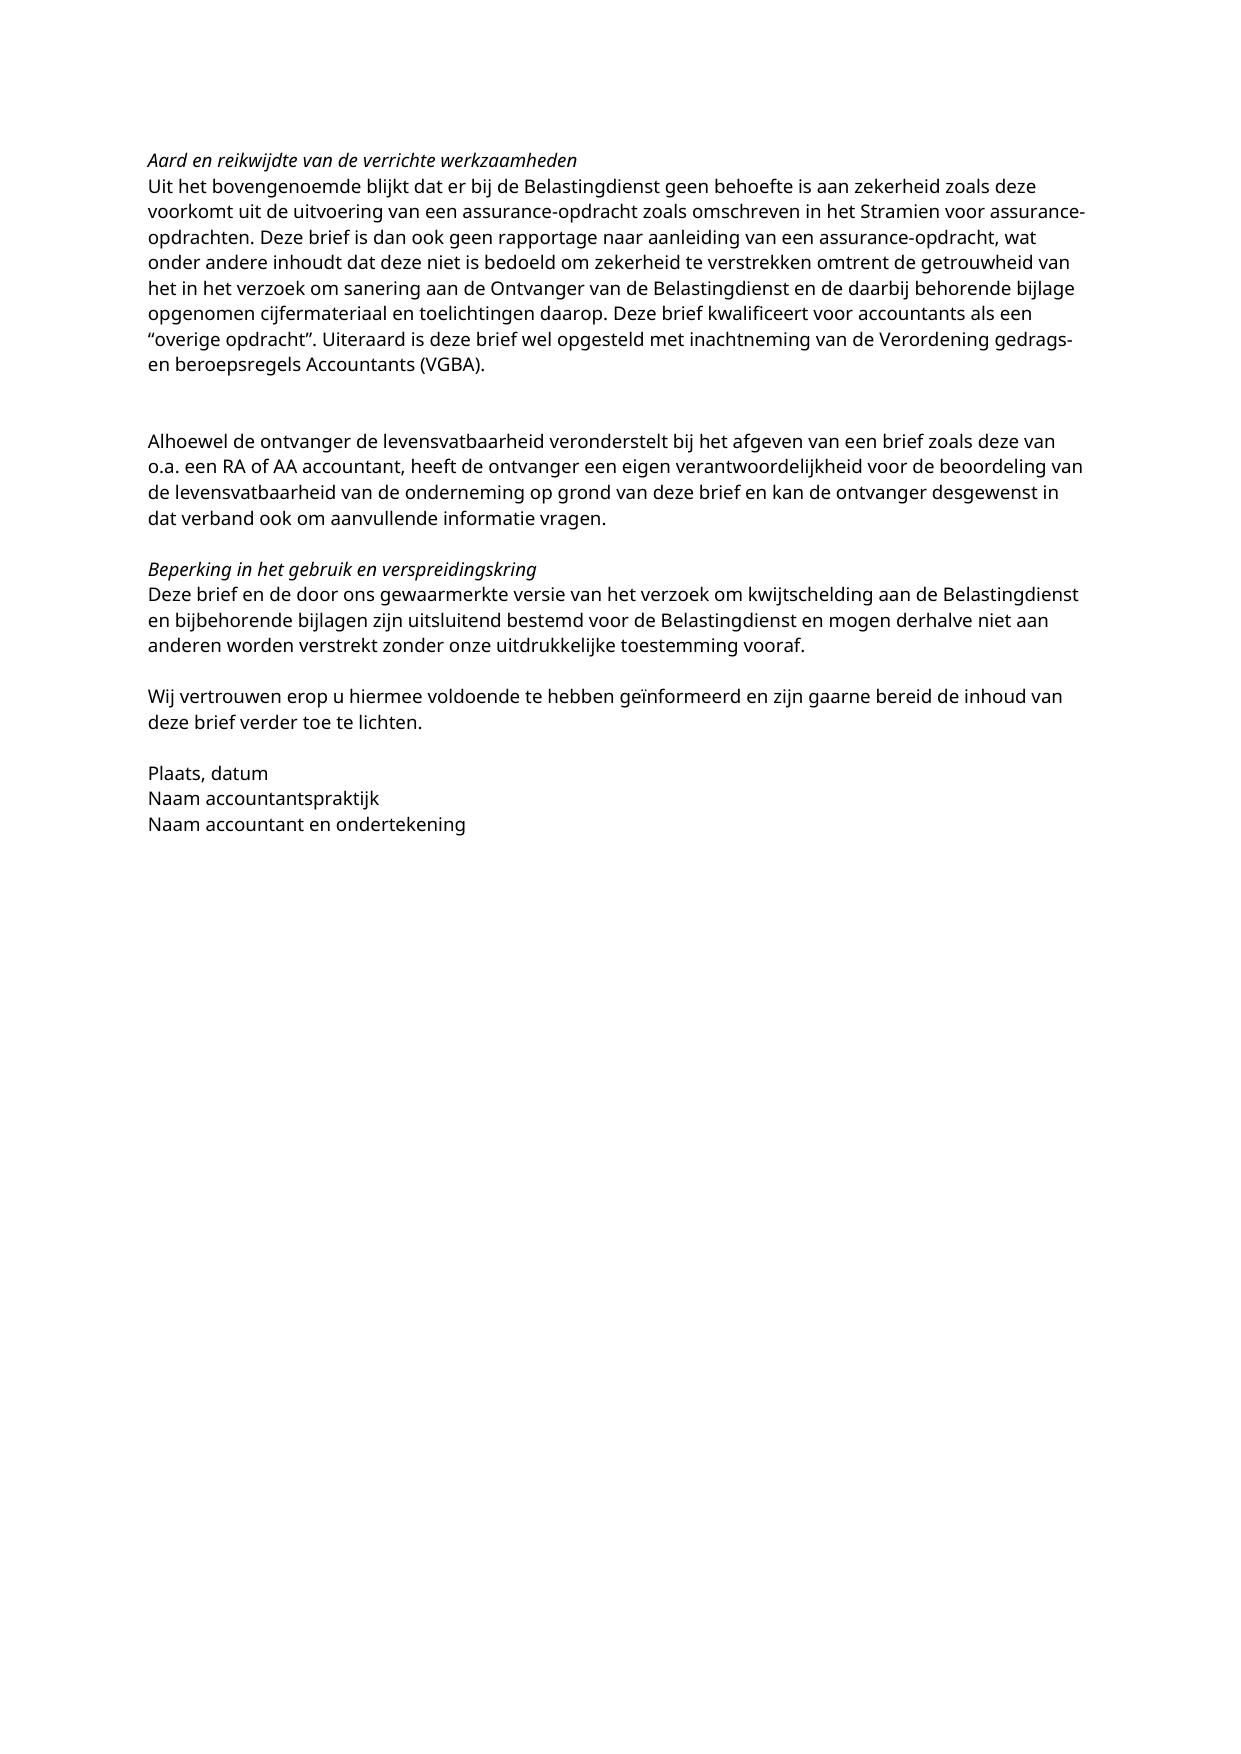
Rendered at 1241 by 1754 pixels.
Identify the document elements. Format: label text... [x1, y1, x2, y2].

text Plaats, datum [148, 760, 1093, 786]
text Aard en reikwijdte van de verrichte werkzaamheden [148, 148, 1093, 173]
text Uit het bovengenoemde blijkt dat er bij de Belastingdienst geen behoefte is aan zekerheid zoals deze voorkomt uit de uitvoering van een assurance-opdracht zoals omschreven in het Stramien voor assurance-opdrachten. Deze brief is dan ook geen rapportage naar aanleiding van een assurance-opdracht, wat onder andere inhoudt dat deze niet is bedoeld om zekerheid te verstrekken omtrent de getrouwheid van het in het verzoek om sanering aan de Ontvanger van de Belastingdienst en de daarbij behorende bijlage opgenomen cijfermateriaal en toelichtingen daarop. Deze brief kwalificeert voor accountants als een “overige opdracht”. Uiteraard is deze brief wel opgesteld met inachtneming van de Verordening gedrags- en beroepsregels Accountants (VGBA). [148, 173, 1093, 377]
text Wij vertrouwen erop u hiermee voldoende te hebben geïnformeerd en zijn gaarne bereid de inhoud van deze brief verder toe te lichten. [148, 683, 1093, 734]
text Alhoewel de ontvanger de levensvatbaarheid veronderstelt bij het afgeven van een brief zoals deze van o.a. een RA of AA accountant, heeft de ontvanger een eigen verantwoordelijkheid voor de beoordeling van de levensvatbaarheid van de onderneming op grond van deze brief en kan de ontvanger desgewenst in dat verband ook om aanvullende informatie vragen. [148, 428, 1093, 530]
text Deze brief en de door ons gewaarmerkte versie van het verzoek om kwijtschelding aan de Belastingdienst en bijbehorende bijlagen zijn uitsluitend bestemd voor de Belastingdienst en mogen derhalve niet aan anderen worden verstrekt zonder onze uitdrukkelijke toestemming vooraf. [148, 581, 1093, 658]
text Naam accountant en ondertekening [148, 811, 1093, 837]
text Naam accountantspraktijk [148, 786, 1093, 811]
text Beperking in het gebruik en verspreidingskring [148, 556, 1093, 581]
